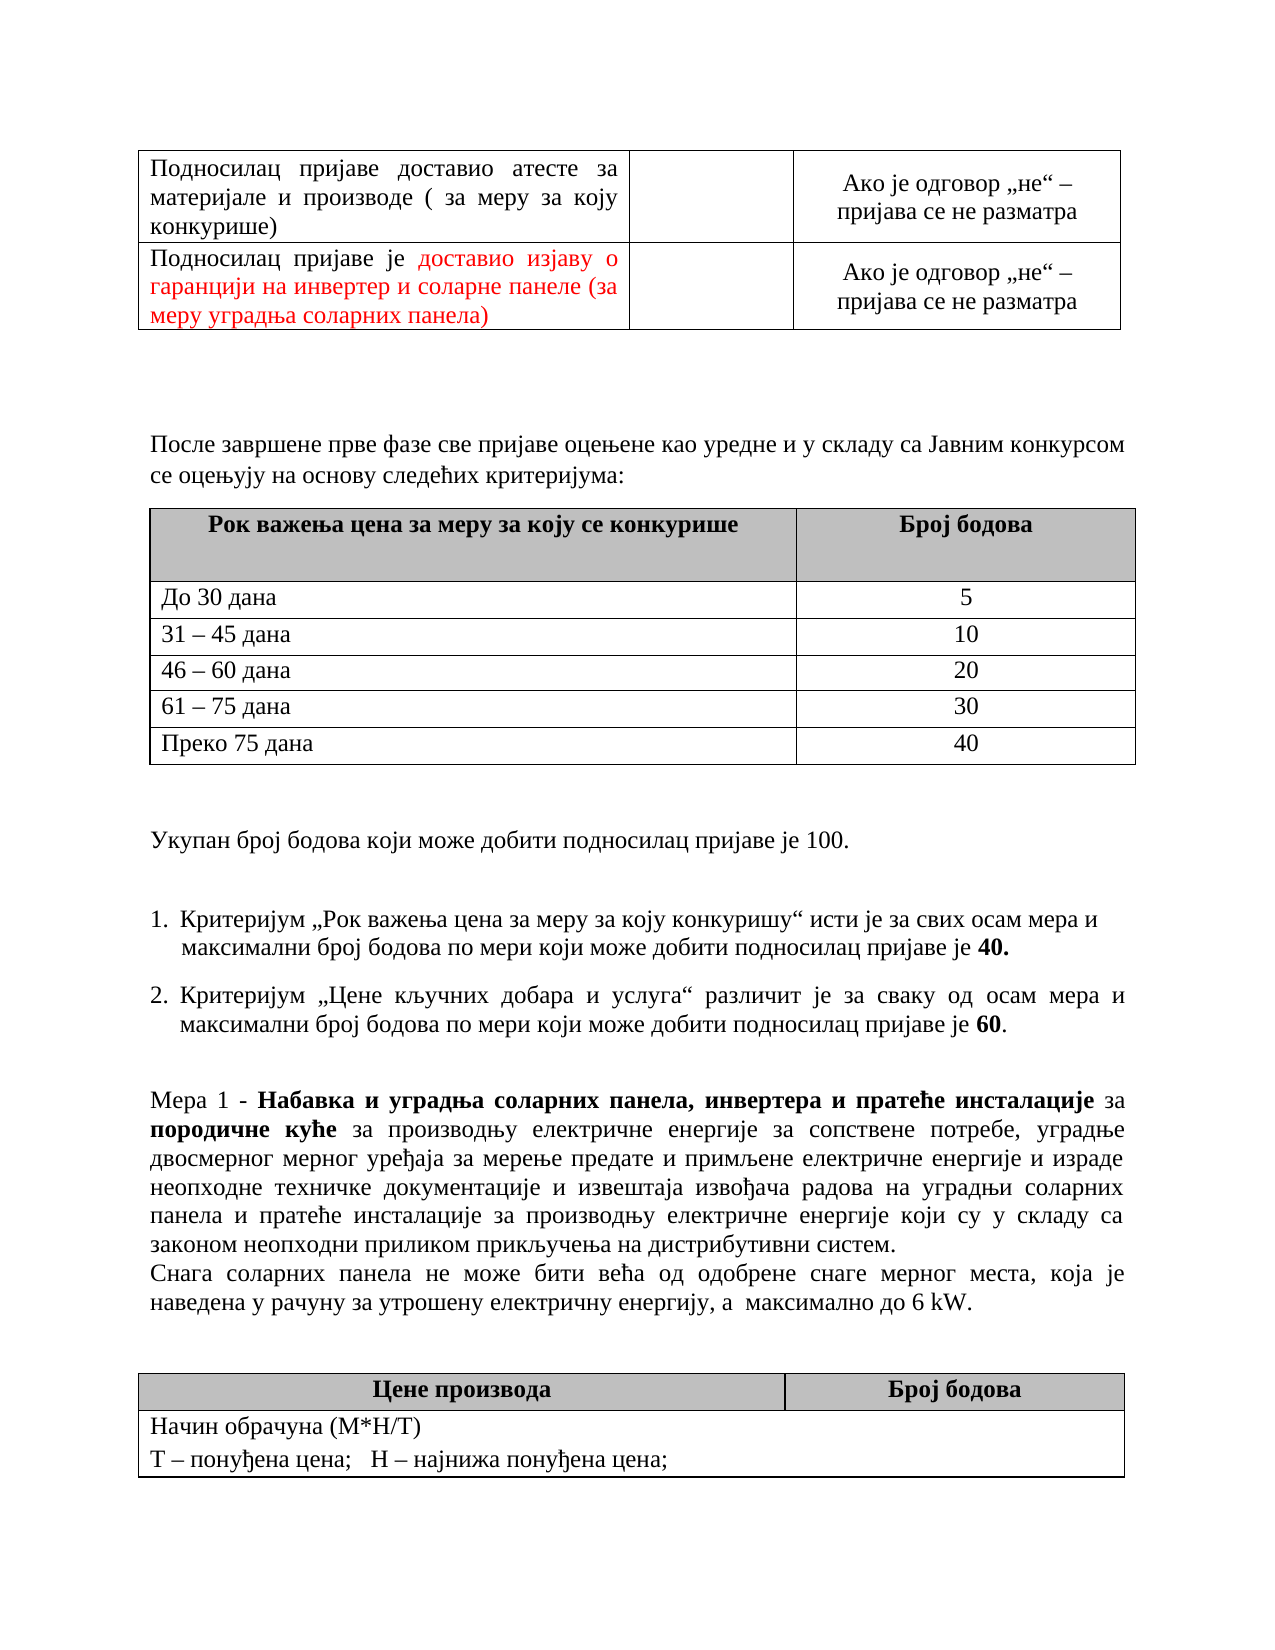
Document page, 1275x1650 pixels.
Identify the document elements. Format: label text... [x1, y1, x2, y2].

table_header Цене производа [139, 1374, 784, 1410]
table_cell 30 [797, 691, 1135, 727]
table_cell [794, 151, 1120, 242]
table_cell 10 [797, 619, 1135, 654]
table_cell [630, 151, 793, 242]
table_cell 5 [797, 582, 1135, 618]
table_cell Подносилац пријаве доставио атесте за материјале и производе ( за меру за коју конкурише) [139, 151, 629, 242]
text Укупан број бодова који може добити подносилац пријаве је 100. [150, 825, 1125, 854]
table_cell 20 [797, 656, 1135, 690]
list Критеријум „Рок важења цена за меру за коју конкуришу“ исти је за свих осам мера и [150, 904, 1125, 932]
table_cell 46 – 60 дана [151, 656, 796, 690]
text максимални број бодова по мери који може добити подносилац пријаве је 40. [150, 932, 1125, 961]
table_cell 31 – 45 дана [151, 619, 796, 654]
table_header Број бодова [797, 509, 1135, 581]
table_header Рок важења цена за меру за коју се конкурише [151, 509, 796, 581]
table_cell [139, 1411, 1124, 1476]
table_cell Подносилац пријаве је доставио изјаву о гаранцији на инвертер и соларне панеле (за меру уградња соларних панела) [139, 243, 629, 329]
text Снага соларних панела не може бити већа од одобрене снаге мерног места, која је наведена у рачуну за утрошену електричну енергију, а максимално до 6 kW. [150, 1258, 1125, 1315]
table_cell 40 [797, 728, 1135, 764]
table_header Број бодова [786, 1374, 1124, 1410]
table_cell До 30 дана [151, 582, 796, 618]
text Мера 1 - Набавка и уградња соларних панела, инвертера и пратеће инсталације за породичне куће за производњу електричне енергије за сопствене потребе, уградње двосмерног мерног уређаја за мерење предате и примљене електричне енергије и израде неопходне техничке документације и извештаја извођача радова на уградњи соларних панела и пратеће инсталације за производњу електричне енергије који су у складу са законом неопходни приликом прикључења на дистрибутивни систем. [150, 1085, 1125, 1258]
list Критеријум „Цене кључних добара и услуга“ различит је за сваку од осам мера и максимални број бодова по мери који може добити подносилац пријаве је 60. [150, 980, 1125, 1038]
table_cell Преко 75 дана [151, 728, 796, 764]
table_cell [794, 243, 1120, 329]
text После завршене прве фазе све пријаве оцењене као уредне и у складу са Јавним конкурсом се оцењују на основу следећих критеријума: [150, 429, 1125, 489]
table_cell [630, 243, 793, 329]
table_cell 61 – 75 дана [151, 691, 796, 727]
